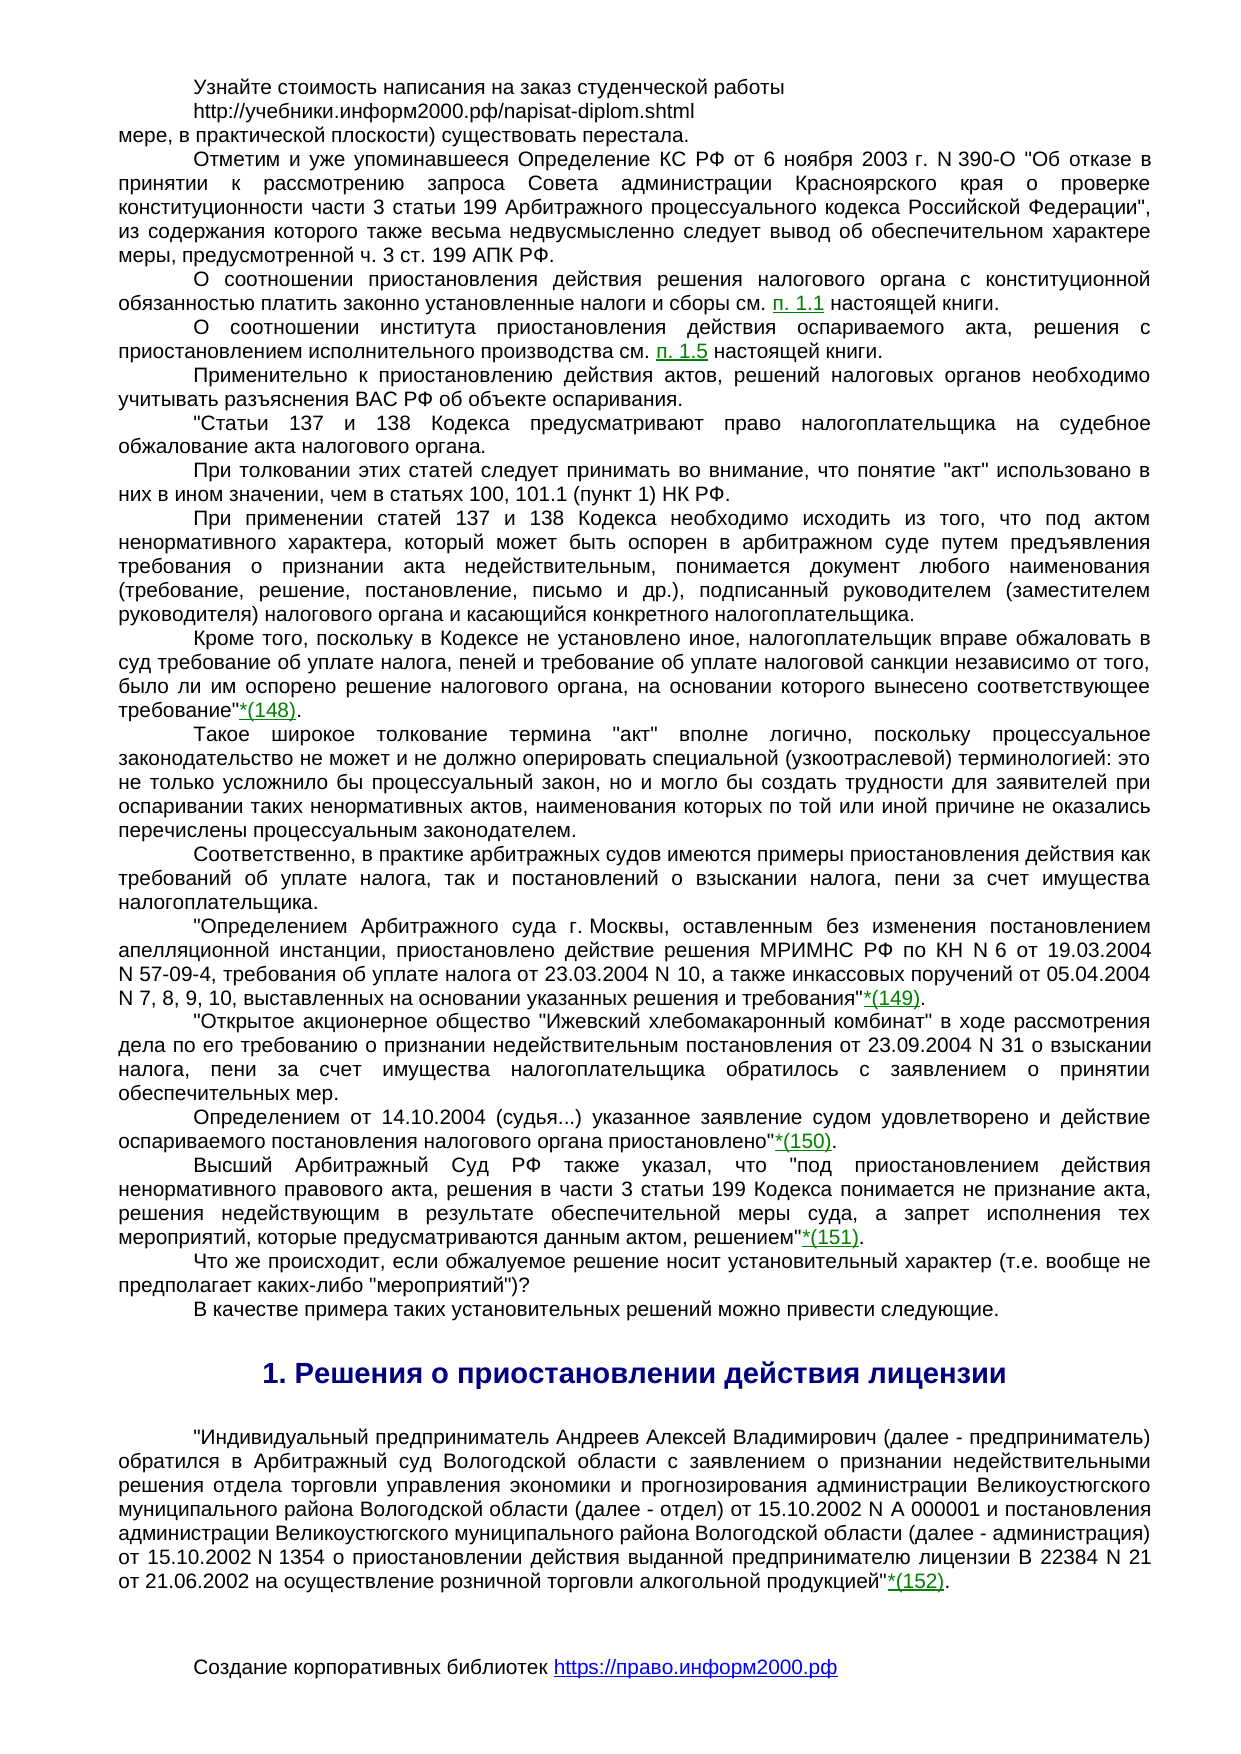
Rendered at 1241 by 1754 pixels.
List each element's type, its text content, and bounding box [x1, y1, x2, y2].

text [118, 123, 1152, 147]
text В качестве примера таких установительных решений можно привести следующие. [118, 1297, 1152, 1321]
text Соответственно, в практике арбитражных судов имеются примеры приостановления действия как требований об уплате налога, так и постановлений о взыскании налога, пени за счет имущества налогоплательщика. [118, 842, 1152, 913]
text О соотношении института приостановления действия оспариваемого акта, решения с приостановлением исполнительного производства см. п. 1.5 настоящей книги. [118, 314, 1152, 362]
text Применительно к приостановлению действия актов, решений налоговых органов необходимо учитывать разъяснения ВАС РФ об объекте оспаривания. [118, 362, 1152, 410]
text Что же происходит, если обжалуемое решение носит установительный характер (т.е. вообще не предполагает каких-либо "мероприятий")? [118, 1249, 1152, 1297]
text О соотношении приостановления действия решения налогового органа с конституционной обязанностью платить законно установленные налоги и сборы см. п. 1.1 настоящей книги. [118, 267, 1152, 314]
text При применении статей 137 и 138 Кодекса необходимо исходить из того, что под актом ненормативного характера, который может быть оспорен в арбитражном суде путем предъявления требования о признании акта недействительным, понимается документ любого наименования (требование, решение, постановление, письмо и др.), подписанный руководителем (заместителем руководителя) налогового органа и касающийся конкретного налогоплательщика. [118, 506, 1152, 626]
text "Открытое акционерное общество "Ижевский хлебомакаронный комбинат" в ходе рассмотрения дела по его требованию о признании недействительным постановления от 23.09.2004 N 31 о взыскании налога, пени за счет имущества налогоплательщика обратилось с заявлением о принятии обеспечительных мер. [118, 1009, 1152, 1105]
text Высший Арбитражный Суд РФ также указал, что "под приостановлением действия ненормативного правового акта, решения в части 3 статьи 199 Кодекса понимается не признание акта, решения недействующим в результате обеспечительной меры суда, а запрет исполнения тех мероприятий, которые предусматриваются данным актом, решением"*(151). [118, 1153, 1152, 1249]
text При толковании этих статей следует принимать во внимание, что понятие "акт" использовано в них в ином значении, чем в статьях 100, 101.1 (пункт 1) НК РФ. [118, 458, 1152, 506]
text Отметим и уже упоминавшееся Определение КС РФ от 6 ноября 2003 г. N 390-О "Об отказе в принятии к рассмотрению запроса Совета администрации Красноярского края о проверке конституционности части 3 статьи 199 Арбитражного процессуального кодекса Российской Федерации", из содержания которого также весьма недвусмысленно следует вывод об обеспечительном характере меры, предусмотренной ч. 3 ст. 199 АПК РФ. [118, 147, 1152, 267]
text Определением от 14.10.2004 (судья...) указанное заявление судом удовлетворено и действие оспариваемого постановления налогового органа приостановлено"*(150). [118, 1105, 1152, 1153]
text Такое широкое толкование термина "акт" вполне логично, поскольку процессуальное законодательство не может и не должно оперировать специальной (узкоотраслевой) терминологией: это не только усложнило бы процессуальный закон, но и могло бы создать трудности для заявителей при оспаривании таких ненормативных актов, наименования которых по той или иной причине не оказались перечислены процессуальным законодателем. [118, 722, 1152, 842]
text "Определением Арбитражного суда г. Москвы, оставленным без изменения постановлением апелляционной инстанции, приостановлено действие решения МРИМНС РФ по КН N 6 от 19.03.2004 N 57-09-4, требования об уплате налога от 23.03.2004 N 10, а также инкассовых поручений от 05.04.2004 N 7, 8, 9, 10, выставленных на основании указанных решения и требования"*(149). [118, 913, 1152, 1009]
text "Статьи 137 и 138 Кодекса предусматривают право налогоплательщика на судебное обжалование акта налогового органа. [118, 410, 1152, 458]
text Кроме того, поскольку в Кодексе не установлено иное, налогоплательщик вправе обжаловать в суд требование об уплате налога, пеней и требование об уплате налоговой санкции независимо от того, было ли им оспорено решение налогового органа, на основании которого вынесено соответствующее требование"*(148). [118, 626, 1152, 722]
subtitle 1. Решения о приостановлении действия лицензии [118, 1356, 1152, 1389]
text "Индивидуальный предприниматель Андреев Алексей Владимирович (далее - предприниматель) обратился в Арбитражный суд Вологодской области с заявлением о признании недействительными решения отдела торговли управления экономики и прогнозирования администрации Великоустюгского муниципального района Вологодской области (далее - отдел) от 15.10.2002 N А 000001 и постановления администрации Великоустюгского муниципального района Вологодской области (далее - администрация) от 15.10.2002 N 1354 о приостановлении действия выданной предпринимателю лицензии В 22384 N 21 от 21.06.2002 на осуществление розничной торговли алкогольной продукцией"*(152). [118, 1425, 1152, 1592]
